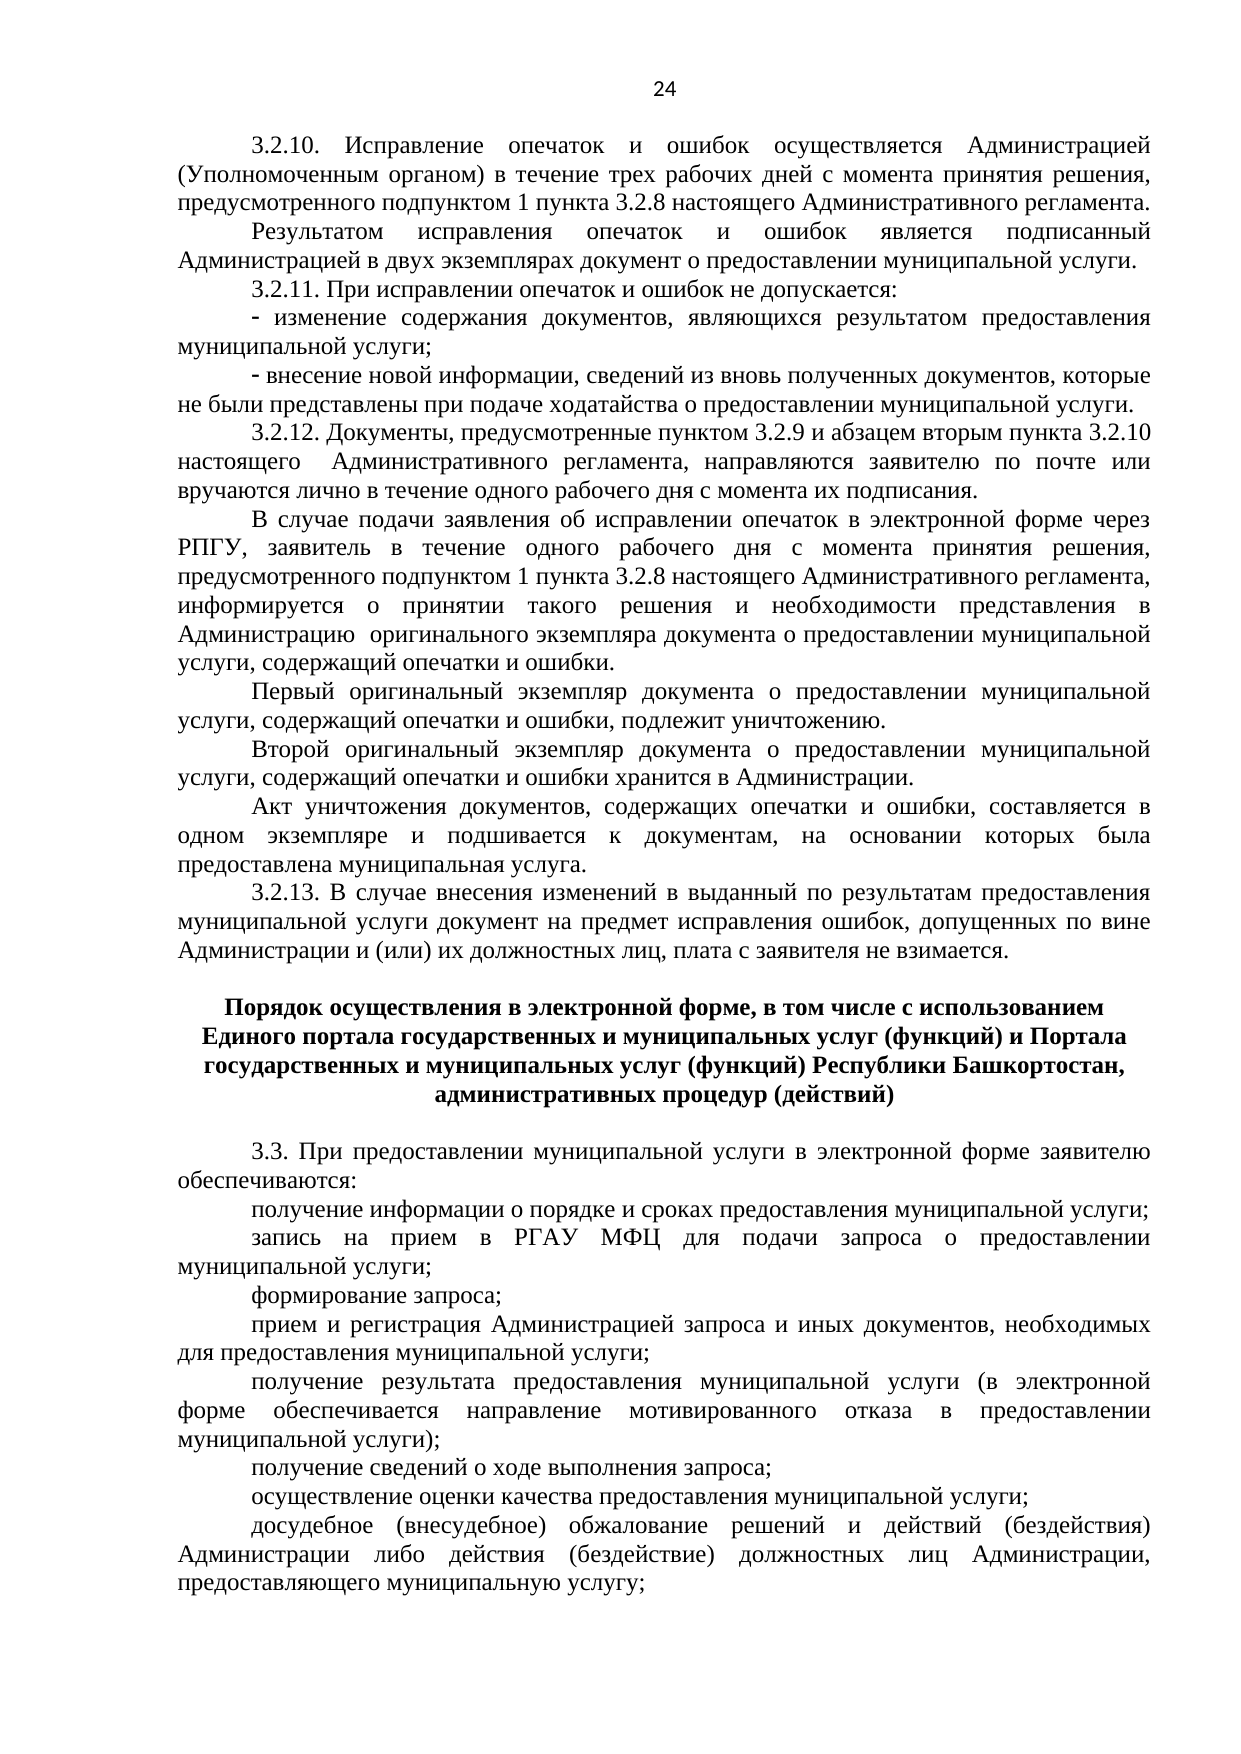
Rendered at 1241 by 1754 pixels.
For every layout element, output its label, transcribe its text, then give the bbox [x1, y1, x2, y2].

text 3.2.10. Исправление опечаток и ошибок осуществляется Администрацией (Уполномоченным органом) в течение трех рабочих дней с момента принятия решения, предусмотренного подпунктом 1 пункта 3.2.8 настоящего Административного регламента. [177, 130, 1152, 216]
text Второй оригинальный экземпляр документа о предоставлении муниципальной услуги, содержащий опечатки и ошибки хранится в Администрации. [177, 734, 1152, 791]
text 3.3. При предоставлении муниципальной услуги в электронной форме заявителю обеспечиваются: [177, 1136, 1152, 1194]
text досудебное (внесудебное) обжалование решений и действий (бездействия) Администрации либо действия (бездействие) должностных лиц Администрации, предоставляющего муниципальную услугу; [177, 1510, 1152, 1596]
text получение информации о порядке и сроках предоставления муниципальной услуги; [177, 1194, 1152, 1222]
text получение результата предоставления муниципальной услуги (в электронной форме обеспечивается направление мотивированного отказа в предоставлении муниципальной услуги); [177, 1366, 1152, 1452]
text Порядок осуществления в электронной форме, в том числе с использованием Единого портала государственных и муниципальных услуг (функций) и Портала государственных и муниципальных услуг (функций) Республики Башкортостан, административных процедур (действий) [177, 992, 1152, 1107]
text прием и регистрация Администрацией запроса и иных документов, необходимых для предоставления муниципальной услуги; [177, 1309, 1152, 1366]
text В случае подачи заявления об исправлении опечаток в электронной форме через РПГУ, заявитель в течение одного рабочего дня с момента принятия решения, предусмотренного подпунктом 1 пункта 3.2.8 настоящего Административного регламента, информируется о принятии такого решения и необходимости представления в Администрацию оригинального экземпляра документа о предоставлении муниципальной услуги, содержащий опечатки и ошибки. [177, 504, 1152, 676]
text 3.2.11. При исправлении опечаток и ошибок не допускается: [177, 274, 1152, 302]
text Акт уничтожения документов, содержащих опечатки и ошибки, составляется в одном экземпляре и подшивается к документам, на основании которых была предоставлена муниципальная услуга. [177, 791, 1152, 877]
text осуществление оценки качества предоставления муниципальной услуги; [177, 1481, 1152, 1510]
text Результатом исправления опечаток и ошибок является подписанный Администрацией в двух экземплярах документ о предоставлении муниципальной услуги. [177, 216, 1152, 274]
text 3.2.13. В случае внесения изменений в выданный по результатам предоставления муниципальной услуги документ на предмет исправления ошибок, допущенных по вине Администрации и (или) их должностных лиц, плата с заявителя не взимается. [177, 877, 1152, 964]
text внесение новой информации, сведений из вновь полученных документов, которые не были представлены при подаче ходатайства о предоставлении муниципальной услуги. [177, 360, 1152, 417]
text 3.2.12. Документы, предусмотренные пунктом 3.2.9 и абзацем вторым пункта 3.2.10 настоящего Административного регламента, направляются заявителю по почте или вручаются лично в течение одного рабочего дня с момента их подписания. [177, 417, 1152, 504]
text формирование запроса; [177, 1280, 1152, 1309]
text изменение содержания документов, являющихся результатом предоставления муниципальной услуги; [177, 302, 1152, 360]
text запись на прием в РГАУ МФЦ для подачи запроса о предоставлении муниципальной услуги; [177, 1222, 1152, 1280]
text Первый оригинальный экземпляр документа о предоставлении муниципальной услуги, содержащий опечатки и ошибки, подлежит уничтожению. [177, 676, 1152, 734]
text получение сведений о ходе выполнения запроса; [177, 1452, 1152, 1481]
